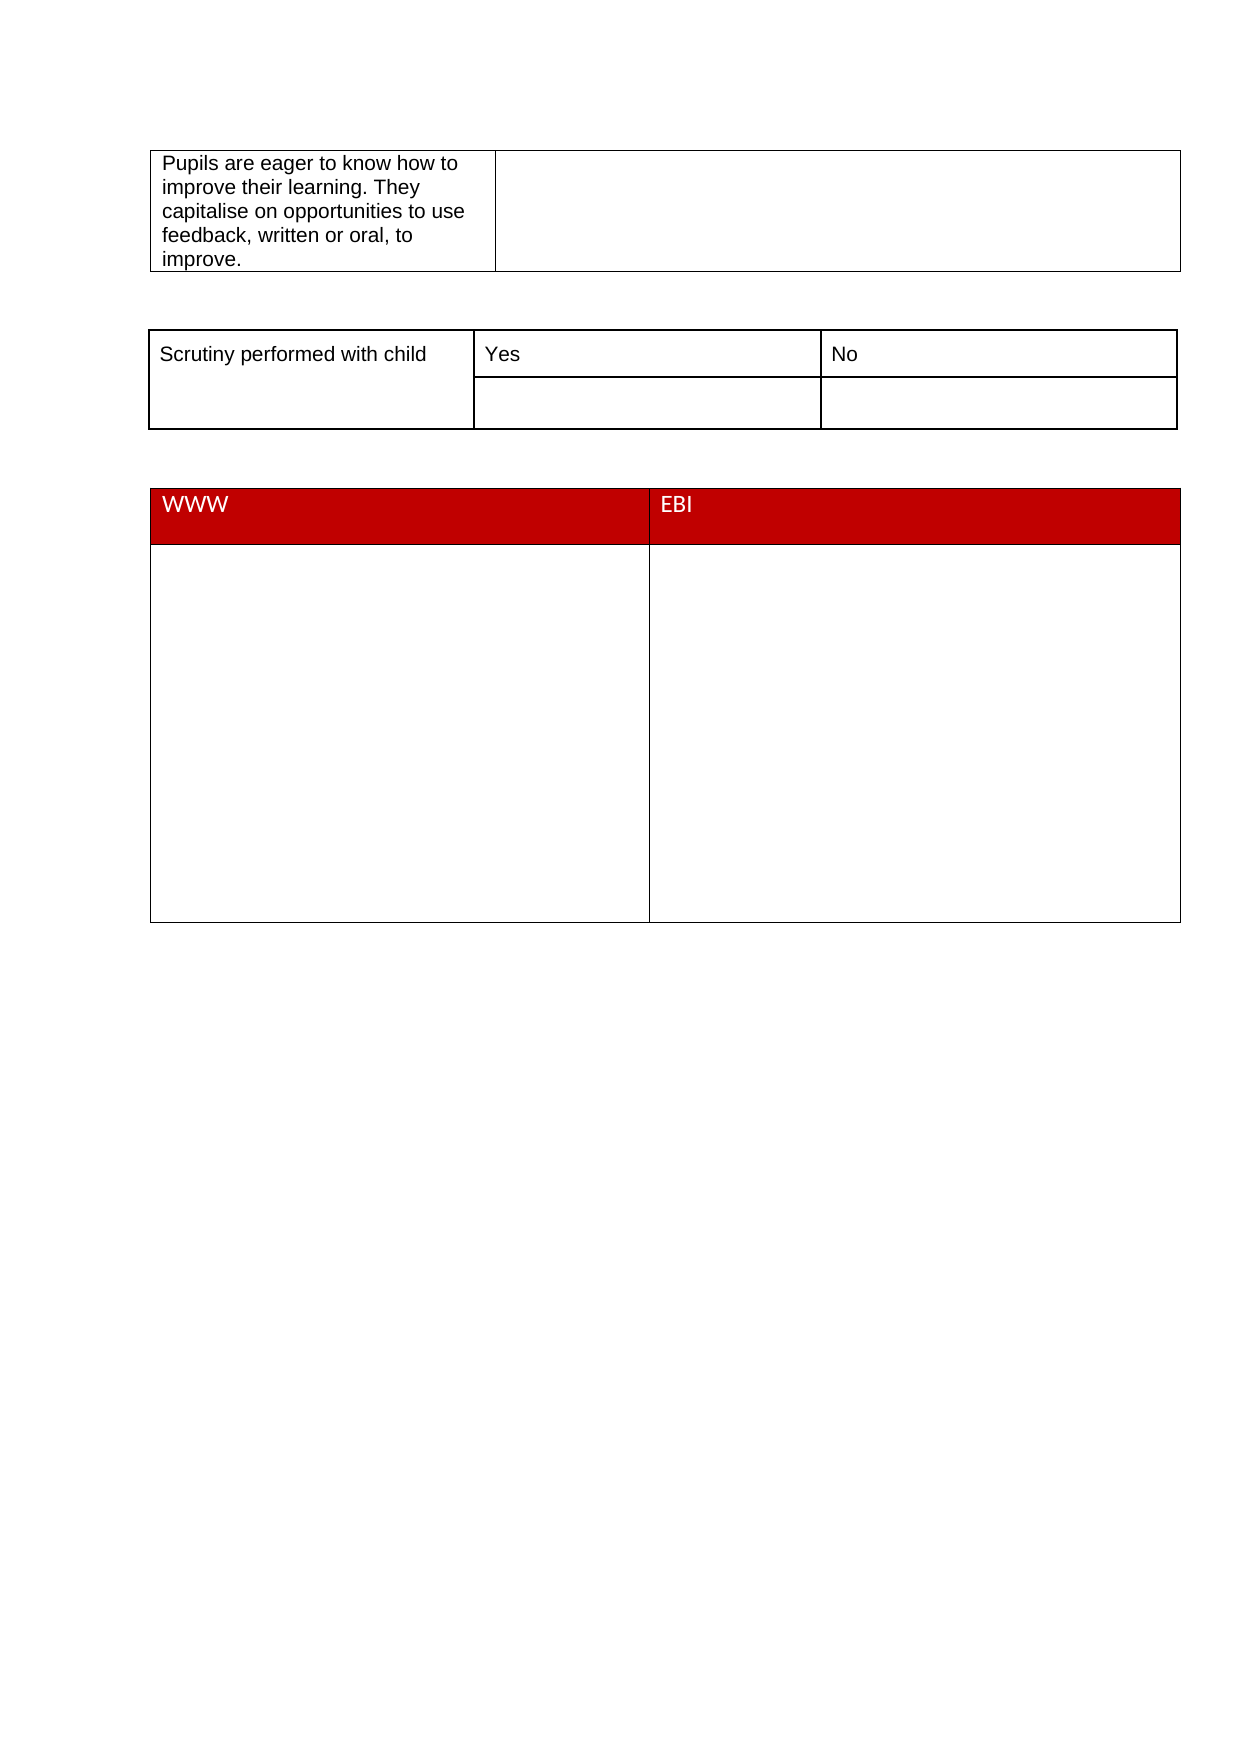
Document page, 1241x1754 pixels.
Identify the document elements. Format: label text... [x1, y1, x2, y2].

table_header Scrutiny performed with child [150, 331, 473, 428]
table_header EBI [650, 489, 1180, 544]
table_header WWW [151, 489, 649, 544]
table_cell [475, 378, 820, 428]
table_header Yes [475, 331, 820, 376]
table_cell Pupils are eager to know how to improve their learning. They capitalise on opportunities to use feedback, written or oral, to improve. [151, 151, 495, 271]
table_cell [151, 545, 649, 922]
table_cell [496, 151, 1180, 271]
table_header No [822, 331, 1176, 376]
table_cell [822, 378, 1176, 428]
table_cell [650, 545, 1180, 922]
